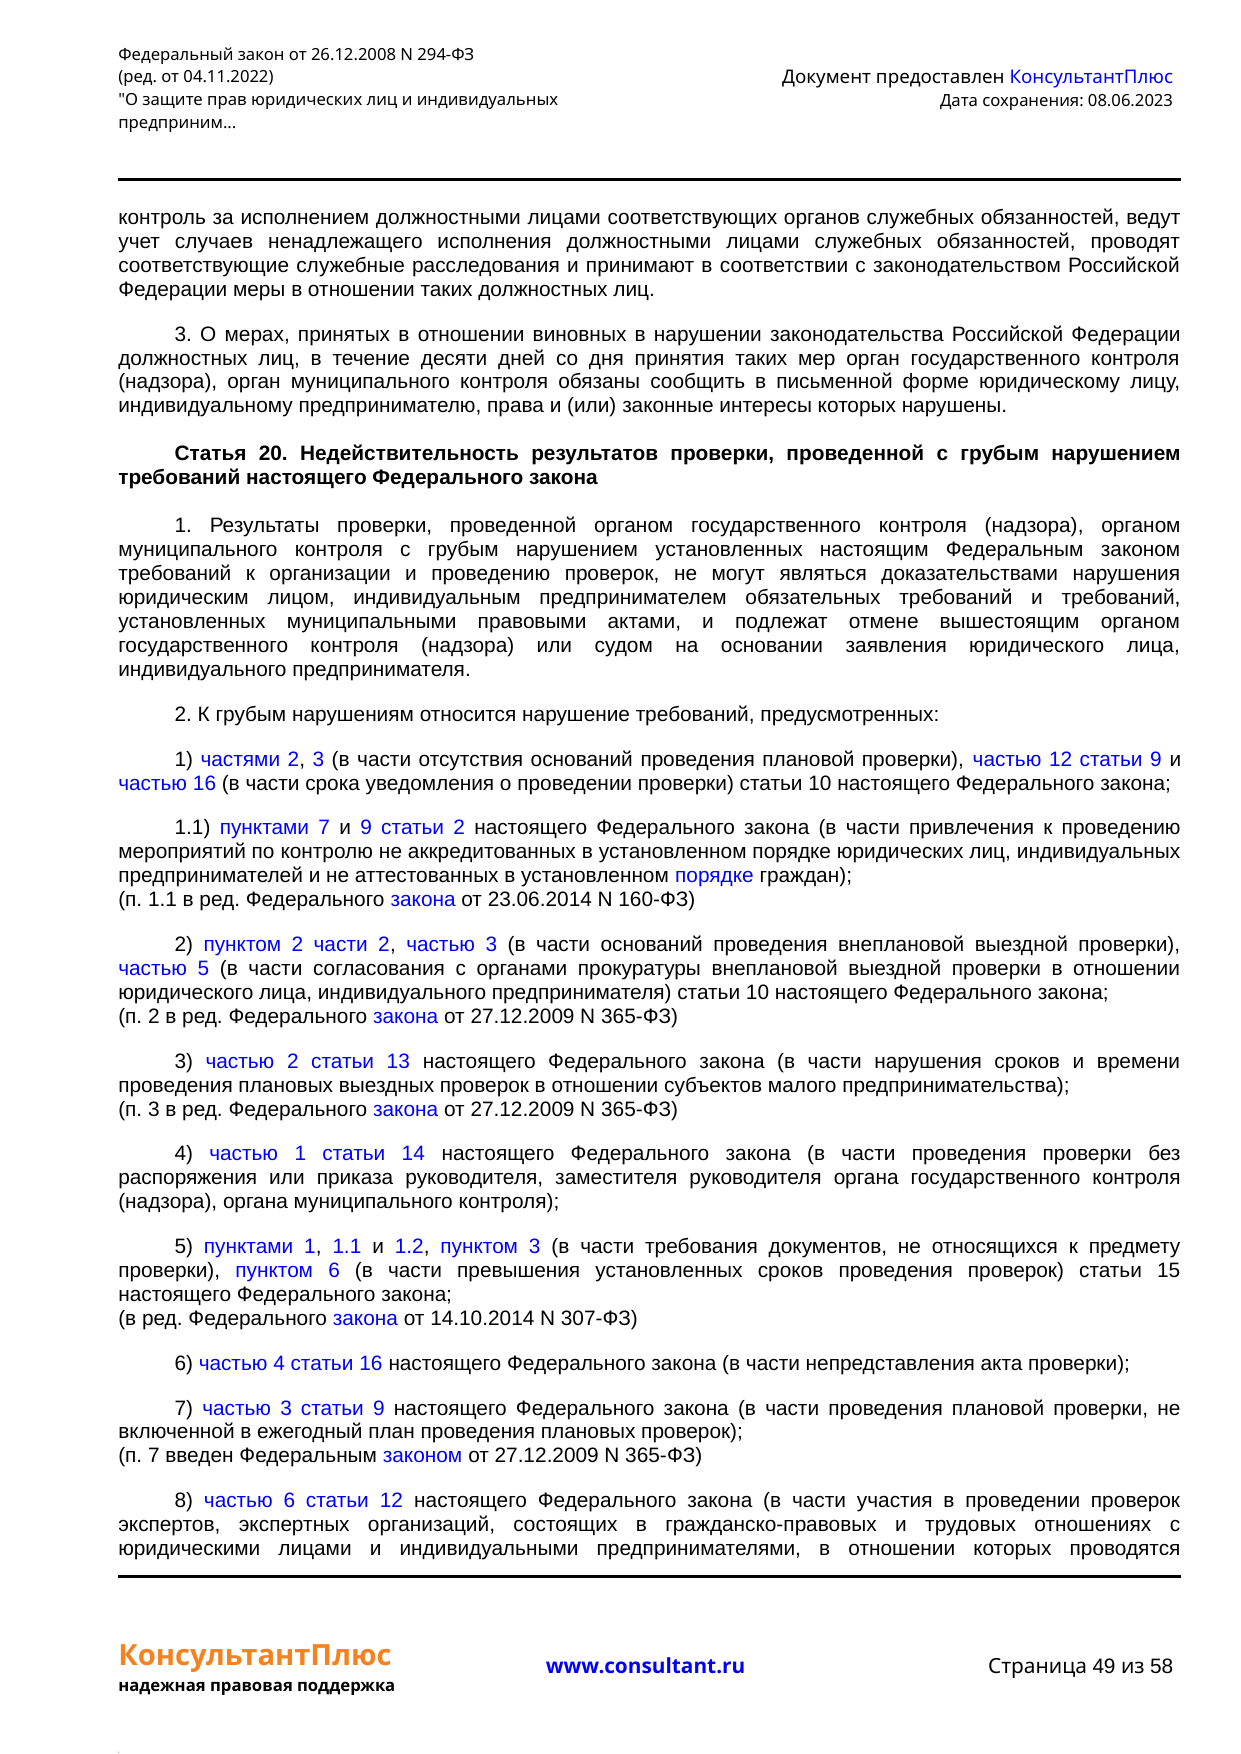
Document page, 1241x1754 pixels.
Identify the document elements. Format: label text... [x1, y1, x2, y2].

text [118, 1488, 1181, 1560]
text 3) частью 2 статьи 13 настоящего Федерального закона (в части нарушения сроков и времени проведения плановых выездных проверок в отношении субъектов малого предпринимательства); [118, 1048, 1181, 1096]
text 1.1) пунктами 7 и 9 статьи 2 настоящего Федерального закона (в части привлечения к проведению мероприятий по контролю не аккредитованных в установленном порядке юридических лиц, индивидуальных предпринимателей и не аттестованных в установленном порядке граждан); [118, 815, 1181, 887]
text 1) частями 2, 3 (в части отсутствия оснований проведения плановой проверки), частью 12 статьи 9 и частью 16 (в части срока уведомления о проведении проверки) статьи 10 настоящего Федерального закона; [118, 746, 1181, 794]
text 2) пунктом 2 части 2, частью 3 (в части оснований проведения внеплановой выездной проверки), частью 5 (в части согласования с органами прокуратуры внеплановой выездной проверки в отношении юридического лица, индивидуального предпринимателя) статьи 10 настоящего Федерального закона; [118, 932, 1181, 1004]
text 3. О мерах, принятых в отношении виновных в нарушении законодательства Российской Федерации должностных лиц, в течение десяти дней со дня принятия таких мер орган государственного контроля (надзора), орган муниципального контроля обязаны сообщить в письменной форме юридическому лицу, индивидуальному предпринимателю, права и (или) законные интересы которых нарушены. [118, 321, 1181, 417]
text 2. К грубым нарушениям относится нарушение требований, предусмотренных: [118, 702, 1181, 726]
text (п. 2 в ред. Федерального закона от 27.12.2009 N 365-ФЗ) [118, 1004, 1181, 1028]
text 6) частью 4 статьи 16 настоящего Федерального закона (в части непредставления акта проверки); [118, 1351, 1181, 1374]
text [118, 205, 1181, 301]
text (п. 1.1 в ред. Федерального закона от 23.06.2014 N 160-ФЗ) [118, 887, 1181, 911]
title Статья 20. Недействительность результатов проверки, проведенной с грубым нарушением требований настоящего Федерального закона [118, 441, 1181, 489]
text 1. Результаты проверки, проведенной органом государственного контроля (надзора), органом муниципального контроля с грубым нарушением установленных настоящим Федеральным законом требований к организации и проведению проверок, не могут являться доказательствами нарушения юридическим лицом, индивидуальным предпринимателем обязательных требований и требований, установленных муниципальными правовыми актами, и подлежат отмене вышестоящим органом государственного контроля (надзора) или судом на основании заявления юридического лица, индивидуального предпринимателя. [118, 513, 1181, 681]
text (п. 3 в ред. Федерального закона от 27.12.2009 N 365-ФЗ) [118, 1096, 1181, 1120]
text (в ред. Федерального закона от 14.10.2014 N 307-ФЗ) [118, 1306, 1181, 1330]
text 4) частью 1 статьи 14 настоящего Федерального закона (в части проведения проверки без распоряжения или приказа руководителя, заместителя руководителя органа государственного контроля (надзора), органа муниципального контроля); [118, 1141, 1181, 1213]
text 7) частью 3 статьи 9 настоящего Федерального закона (в части проведения плановой проверки, не включенной в ежегодный план проведения плановых проверок); [118, 1395, 1181, 1443]
text 5) пунктами 1, 1.1 и 1.2, пунктом 3 (в части требования документов, не относящихся к предмету проверки), пунктом 6 (в части превышения установленных сроков проведения проверок) статьи 15 настоящего Федерального закона; [118, 1234, 1181, 1306]
text (п. 7 введен Федеральным законом от 27.12.2009 N 365-ФЗ) [118, 1443, 1181, 1467]
